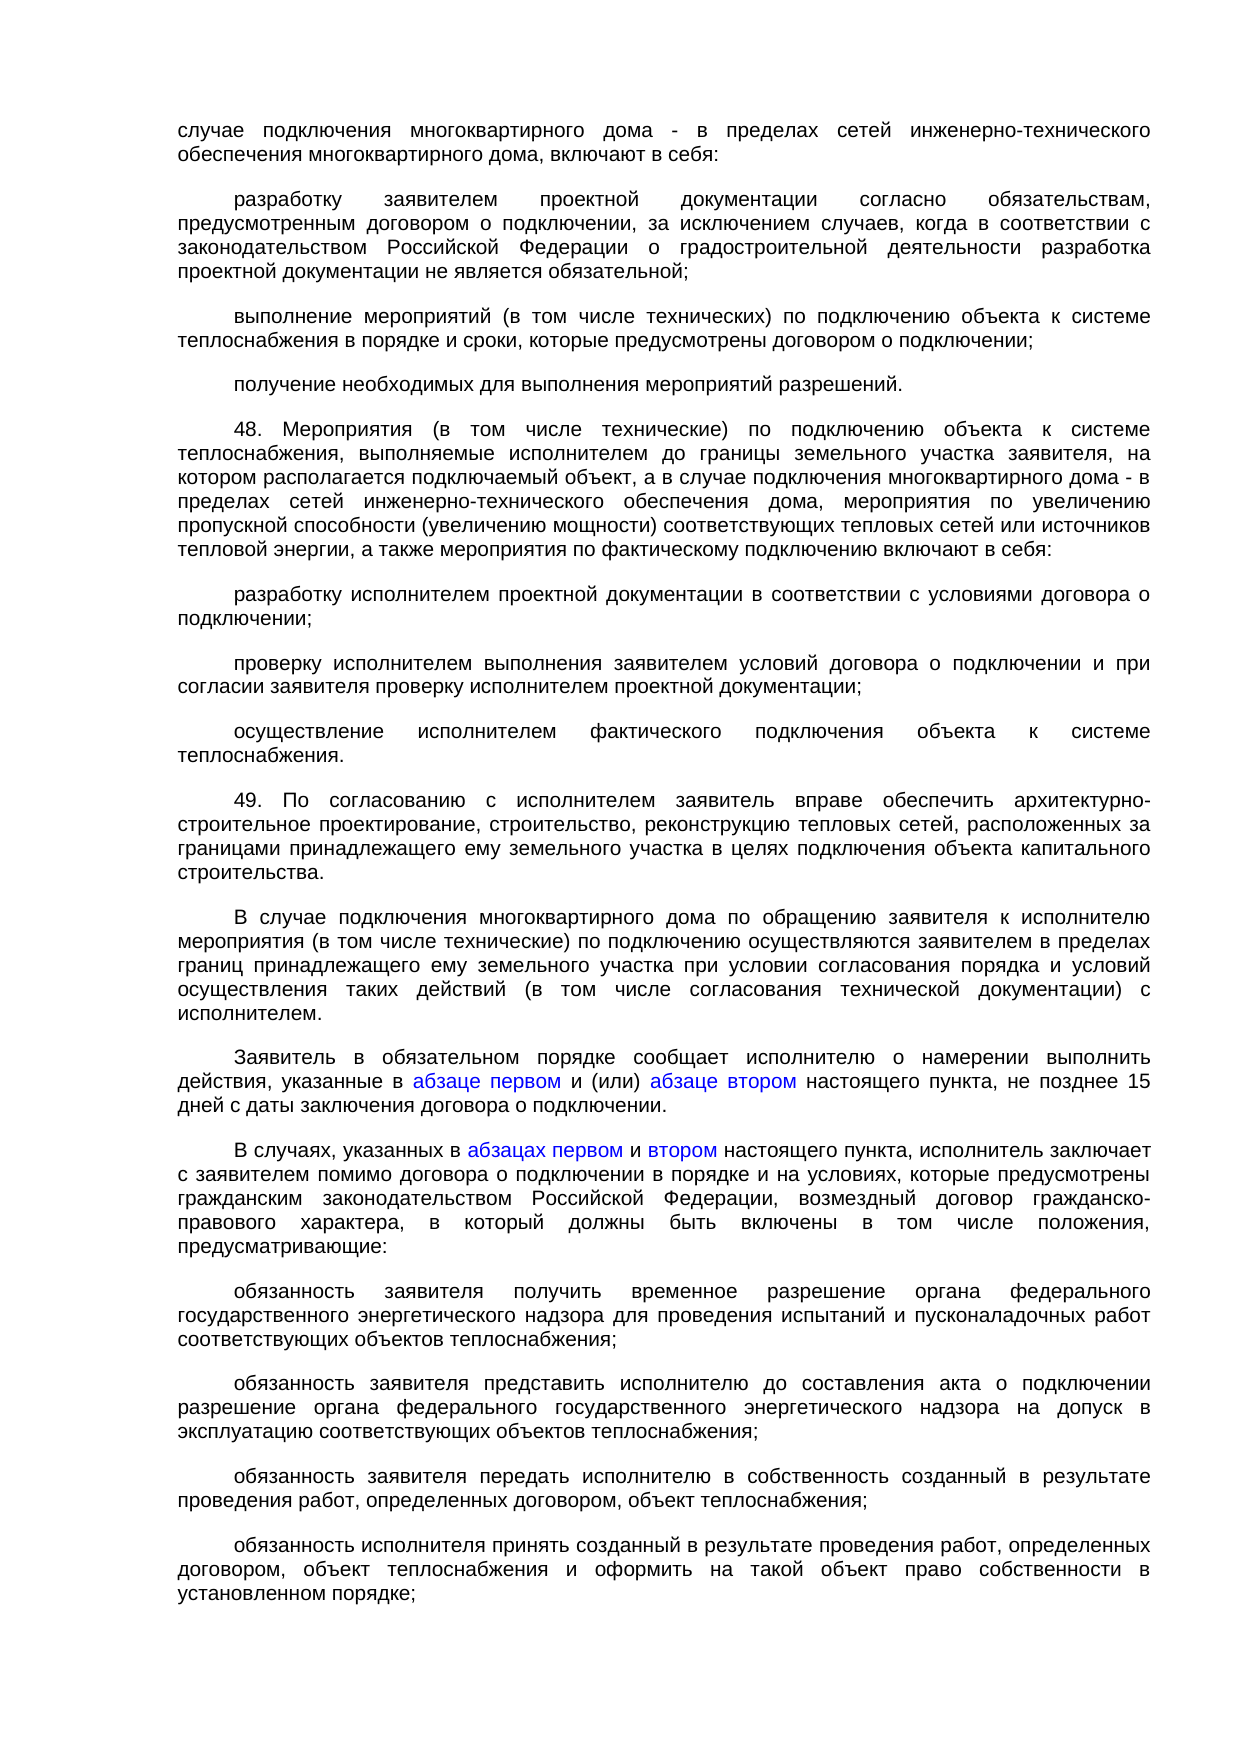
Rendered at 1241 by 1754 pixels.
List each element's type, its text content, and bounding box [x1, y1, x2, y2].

text разработку исполнителем проектной документации в соответствии с условиями договора о подключении; [177, 582, 1152, 629]
text осуществление исполнителем фактического подключения объекта к системе теплоснабжения. [177, 719, 1152, 767]
text В случаях, указанных в абзацах первом и втором настоящего пункта, исполнитель заключает с заявителем помимо договора о подключении в порядке и на условиях, которые предусмотрены гражданским законодательством Российской Федерации, возмездный договор гражданско-правового характера, в который должны быть включены в том числе положения, предусматривающие: [177, 1138, 1152, 1258]
text обязанность заявителя передать исполнителю в собственность созданный в результате проведения работ, определенных договором, объект теплоснабжения; [177, 1464, 1152, 1512]
text проверку исполнителем выполнения заявителем условий договора о подключении и при согласии заявителя проверку исполнителем проектной документации; [177, 650, 1152, 698]
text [177, 118, 1152, 166]
text разработку заявителем проектной документации согласно обязательствам, предусмотренным договором о подключении, за исключением случаев, когда в соответствии с законодательством Российской Федерации о градостроительной деятельности разработка проектной документации не является обязательной; [177, 187, 1152, 283]
text В случае подключения многоквартирного дома по обращению заявителя к исполнителю мероприятия (в том числе технические) по подключению осуществляются заявителем в пределах границ принадлежащего ему земельного участка при условии согласования порядка и условий осуществления таких действий (в том числе согласования технической документации) с исполнителем. [177, 904, 1152, 1024]
text 49. По согласованию с исполнителем заявитель вправе обеспечить архитектурно-строительное проектирование, строительство, реконструкцию тепловых сетей, расположенных за границами принадлежащего ему земельного участка в целях подключения объекта капитального строительства. [177, 788, 1152, 884]
text 48. Мероприятия (в том числе технические) по подключению объекта к системе теплоснабжения, выполняемые исполнителем до границы земельного участка заявителя, на котором располагается подключаемый объект, а в случае подключения многоквартирного дома - в пределах сетей инженерно-технического обеспечения дома, мероприятия по увеличению пропускной способности (увеличению мощности) соответствующих тепловых сетей или источников тепловой энергии, а также мероприятия по фактическому подключению включают в себя: [177, 417, 1152, 561]
text обязанность исполнителя принять созданный в результате проведения работ, определенных договором, объект теплоснабжения и оформить на такой объект право собственности в установленном порядке; [177, 1533, 1152, 1604]
text получение необходимых для выполнения мероприятий разрешений. [177, 372, 1152, 396]
text выполнение мероприятий (в том числе технических) по подключению объекта к системе теплоснабжения в порядке и сроки, которые предусмотрены договором о подключении; [177, 303, 1152, 351]
text обязанность заявителя получить временное разрешение органа федерального государственного энергетического надзора для проведения испытаний и пусконаладочных работ соответствующих объектов теплоснабжения; [177, 1278, 1152, 1350]
text Заявитель в обязательном порядке сообщает исполнителю о намерении выполнить действия, указанные в абзаце первом и (или) абзаце втором настоящего пункта, не позднее 15 дней с даты заключения договора о подключении. [177, 1045, 1152, 1117]
text обязанность заявителя представить исполнителю до составления акта о подключении разрешение органа федерального государственного энергетического надзора на допуск в эксплуатацию соответствующих объектов теплоснабжения; [177, 1371, 1152, 1443]
